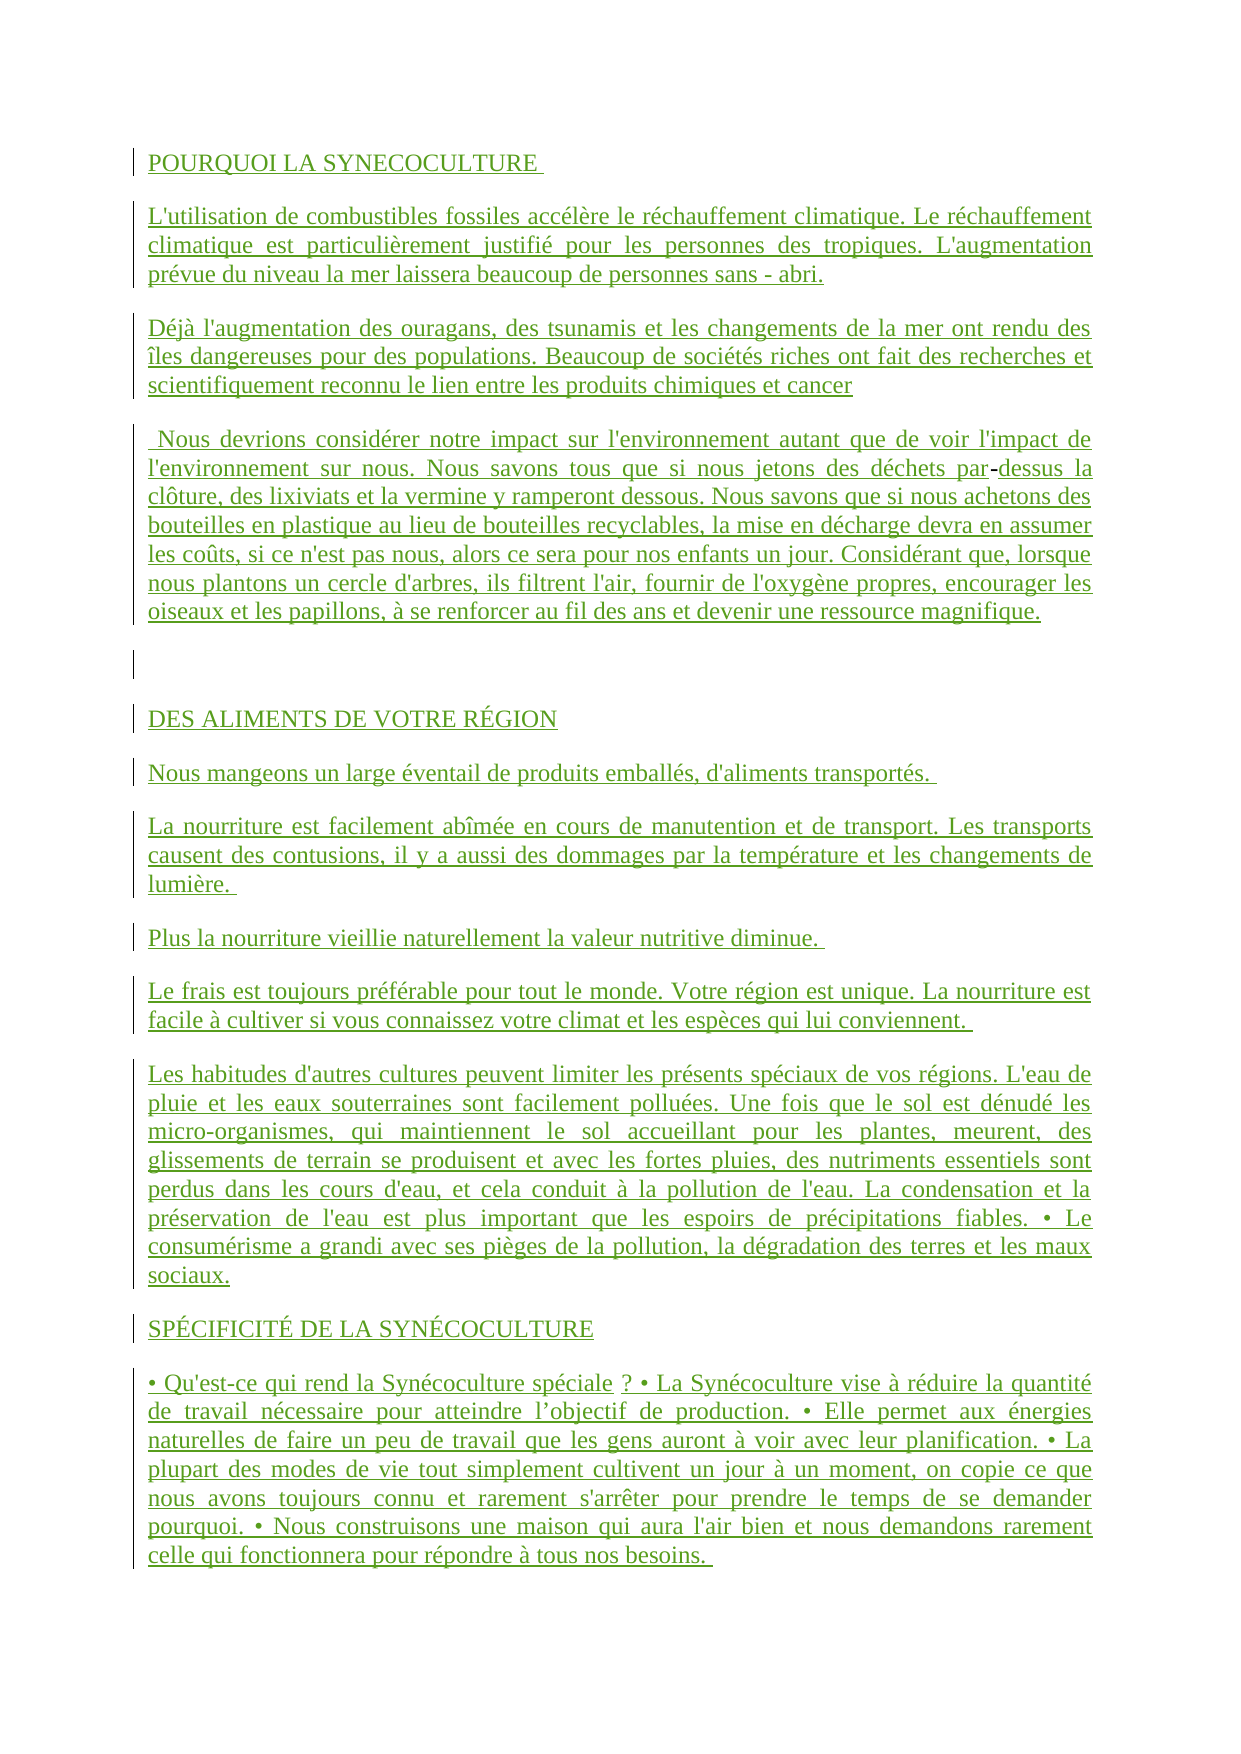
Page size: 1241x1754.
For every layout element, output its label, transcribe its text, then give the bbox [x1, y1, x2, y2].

text - [148, 594, 1093, 625]
text - [148, 424, 1093, 535]
text - [148, 537, 1093, 593]
